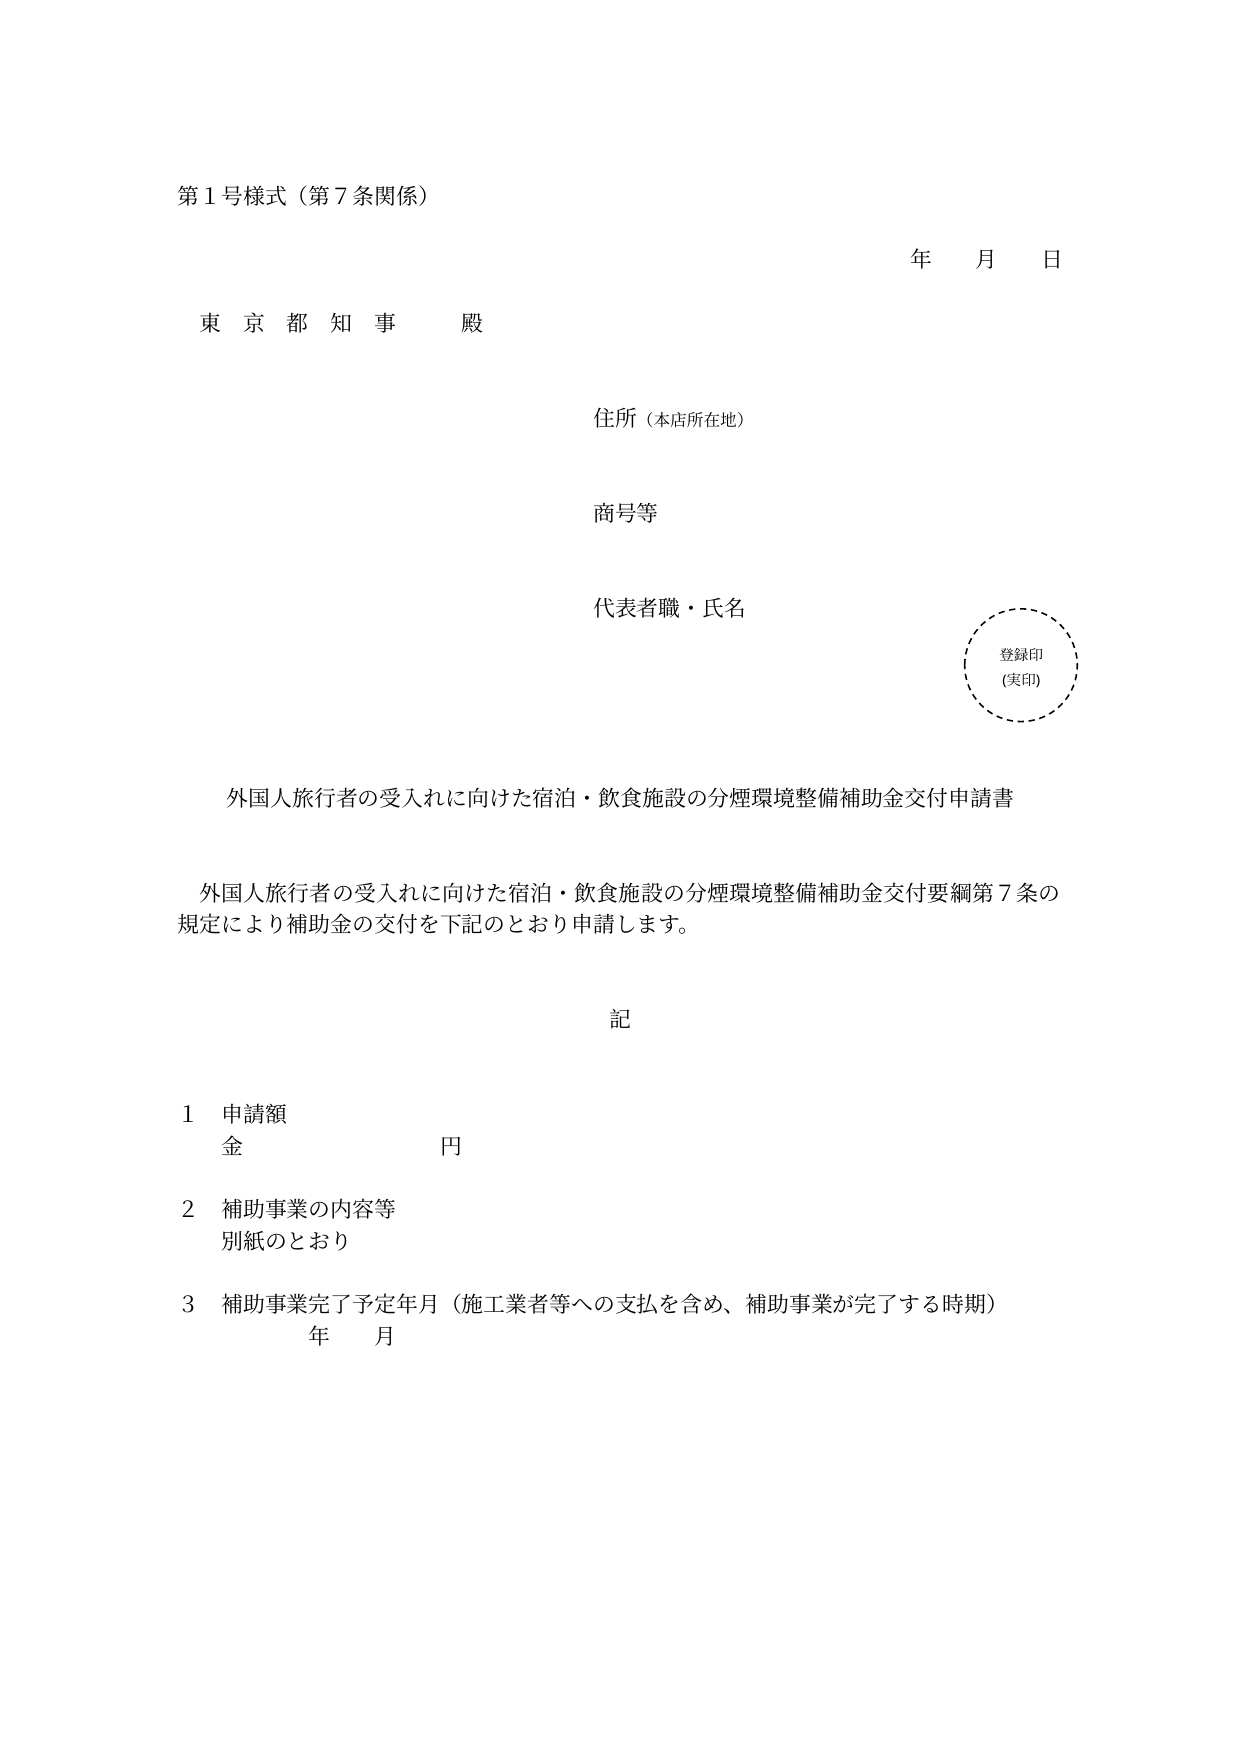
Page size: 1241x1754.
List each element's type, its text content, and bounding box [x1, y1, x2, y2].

text 年 月 日 [177, 242, 1063, 274]
text 住所（本店所在地） [177, 401, 1063, 432]
text 代表者職・氏名 [177, 591, 1063, 622]
text １ 申請額 [177, 1097, 1063, 1129]
subtitle 記 [177, 1002, 1063, 1034]
text 外国人旅行者の受入れに向けた宿泊・飲食施設の分煙環境整備補助金交付申請書 [177, 781, 1063, 812]
text 別紙のとおり [177, 1224, 1063, 1256]
text 年 月 [177, 1319, 1063, 1351]
text ３ 補助事業完了予定年月（施工業者等への支払を含め、補助事業が完了する時期） [177, 1287, 1063, 1319]
text 東 京 都 知 事 殿 [177, 306, 1063, 337]
text ２ 補助事業の内容等 [177, 1192, 1063, 1224]
text 金 円 [177, 1129, 1063, 1161]
text 外国人旅行者の受入れに向けた宿泊・飲食施設の分煙環境整備補助金交付要綱第７条の規定により補助金の交付を下記のとおり申請します。 [177, 876, 1063, 939]
text 第１号様式（第７条関係） [177, 179, 1063, 211]
text 商号等 [177, 496, 1063, 527]
